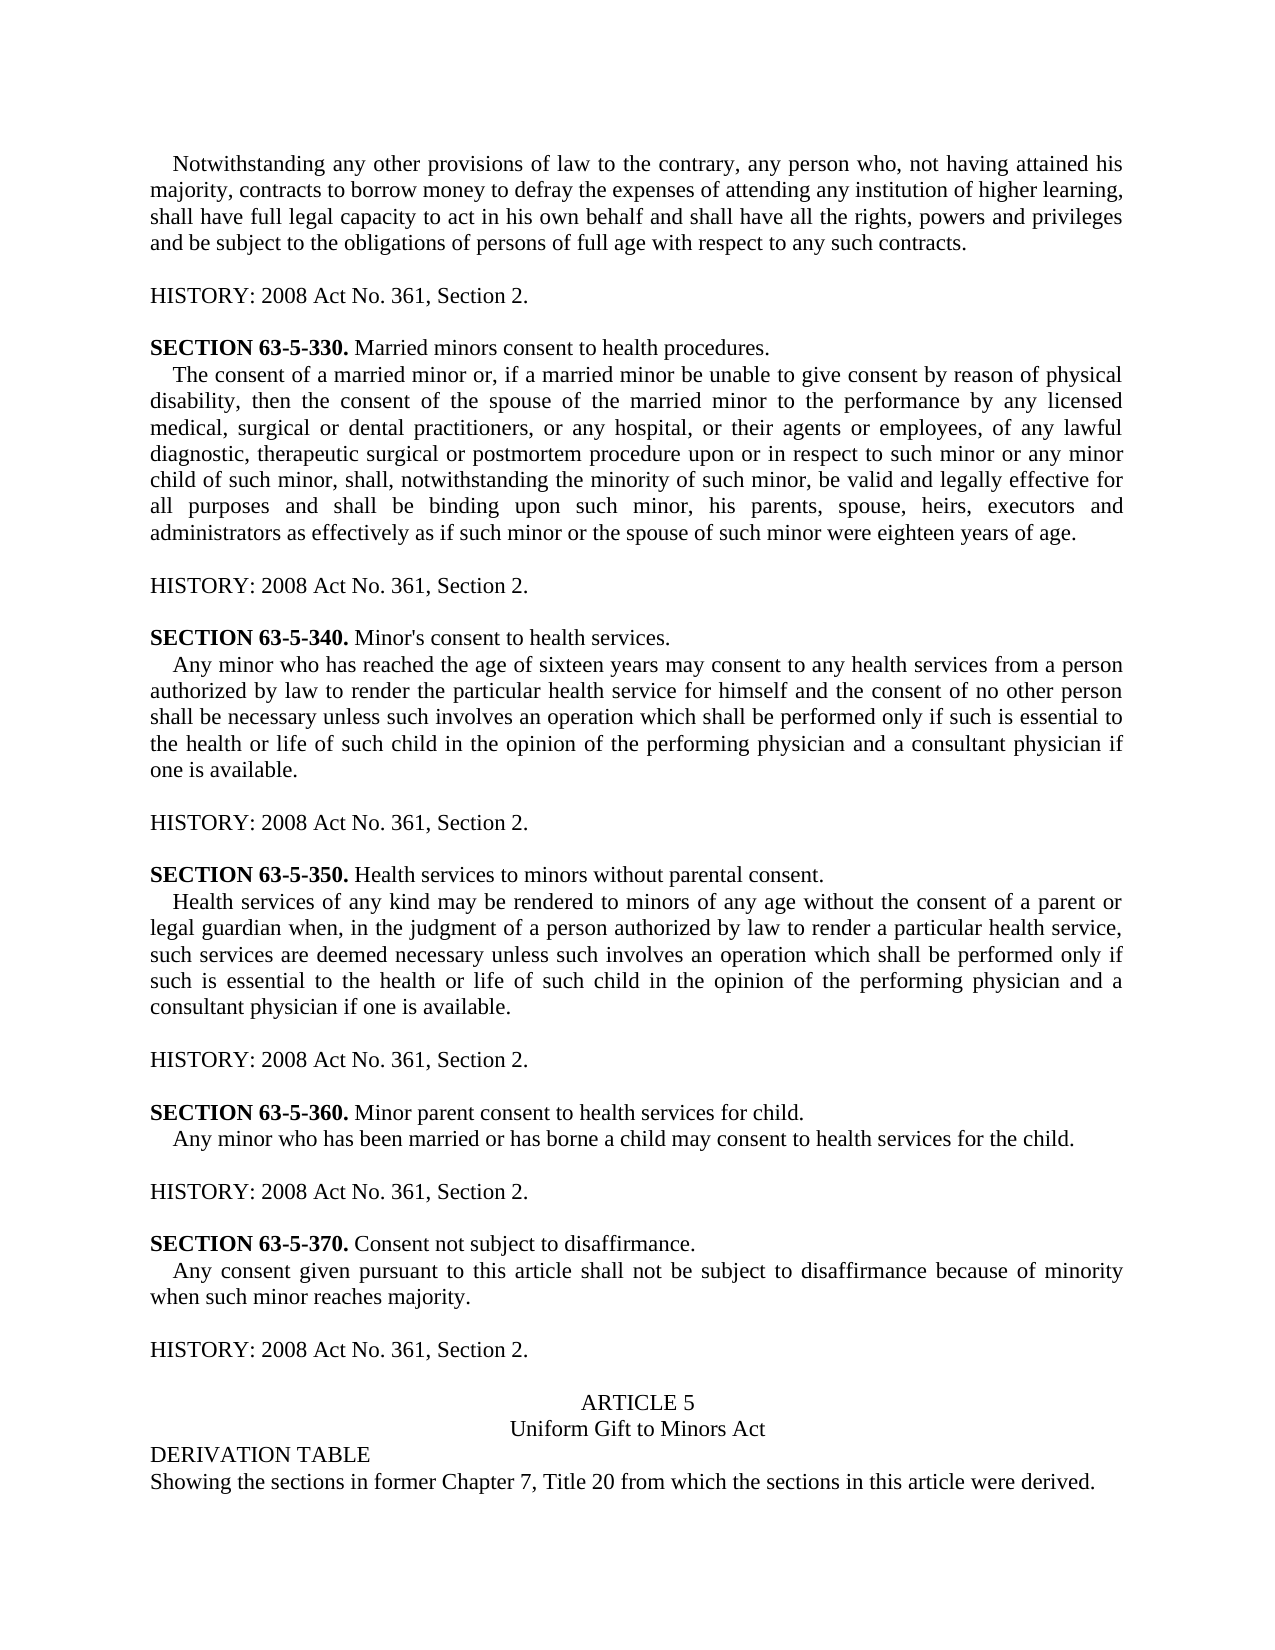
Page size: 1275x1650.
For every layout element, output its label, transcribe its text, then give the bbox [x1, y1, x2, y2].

text Notwithstanding any other provisions of law to the contrary, any person who, not having attained his majority, contracts to borrow money to defray the expenses of attending any institution of higher learning, shall have full legal capacity to act in his own behalf and shall have all the rights, powers and privileges and be subject to the obligations of persons of full age with respect to any such contracts. [150, 150, 1125, 255]
text SECTION 63-5-370. Consent not subject to disaffirmance. [150, 1231, 1125, 1257]
text Showing the sections in former Chapter 7, Title 20 from which the sections in this article were derived. [150, 1468, 1125, 1494]
text DERIVATION TABLE [150, 1441, 1125, 1468]
text SECTION 63-5-330. Married minors consent to health procedures. [150, 334, 1125, 361]
text Any minor who has reached the age of sixteen years may consent to any health services from a person authorized by law to render the particular health service for himself and the consent of no other person shall be necessary unless such involves an operation which shall be performed only if such is essential to the health or life of such child in the opinion of the performing physician and a consultant physician if one is available. [150, 651, 1125, 782]
text Any consent given pursuant to this article shall not be subject to disaffirmance because of minority when such minor reaches majority. [150, 1257, 1125, 1309]
text Health services of any kind may be rendered to minors of any age without the consent of a parent or legal guardian when, in the judgment of a person authorized by law to render a particular health service, such services are deemed necessary unless such involves an operation which shall be performed only if such is essential to the health or life of such child in the opinion of the performing physician and a consultant physician if one is available. [150, 888, 1125, 1020]
text Uniform Gift to Minors Act [150, 1415, 1125, 1441]
text HISTORY: 2008 Act No. 361, Section 2. [150, 1178, 1125, 1204]
text HISTORY: 2008 Act No. 361, Section 2. [150, 809, 1125, 835]
text HISTORY: 2008 Act No. 361, Section 2. [150, 1046, 1125, 1072]
text SECTION 63-5-340. Minor's consent to health services. [150, 624, 1125, 651]
text HISTORY: 2008 Act No. 361, Section 2. [150, 1336, 1125, 1362]
text Any minor who has been married or has borne a child may consent to health services for the child. [150, 1125, 1125, 1151]
text HISTORY: 2008 Act No. 361, Section 2. [150, 282, 1125, 308]
text ARTICLE 5 [150, 1389, 1125, 1415]
text SECTION 63-5-360. Minor parent consent to health services for child. [150, 1099, 1125, 1125]
text HISTORY: 2008 Act No. 361, Section 2. [150, 572, 1125, 598]
text SECTION 63-5-350. Health services to minors without parental consent. [150, 862, 1125, 888]
text The consent of a married minor or, if a married minor be unable to give consent by reason of physical disability, then the consent of the spouse of the married minor to the performance by any licensed medical, surgical or dental practitioners, or any hospital, or their agents or employees, of any lawful diagnostic, therapeutic surgical or postmortem procedure upon or in respect to such minor or any minor child of such minor, shall, notwithstanding the minority of such minor, be valid and legally effective for all purposes and shall be binding upon such minor, his parents, spouse, heirs, executors and administrators as effectively as if such minor or the spouse of such minor were eighteen years of age. [150, 361, 1125, 545]
